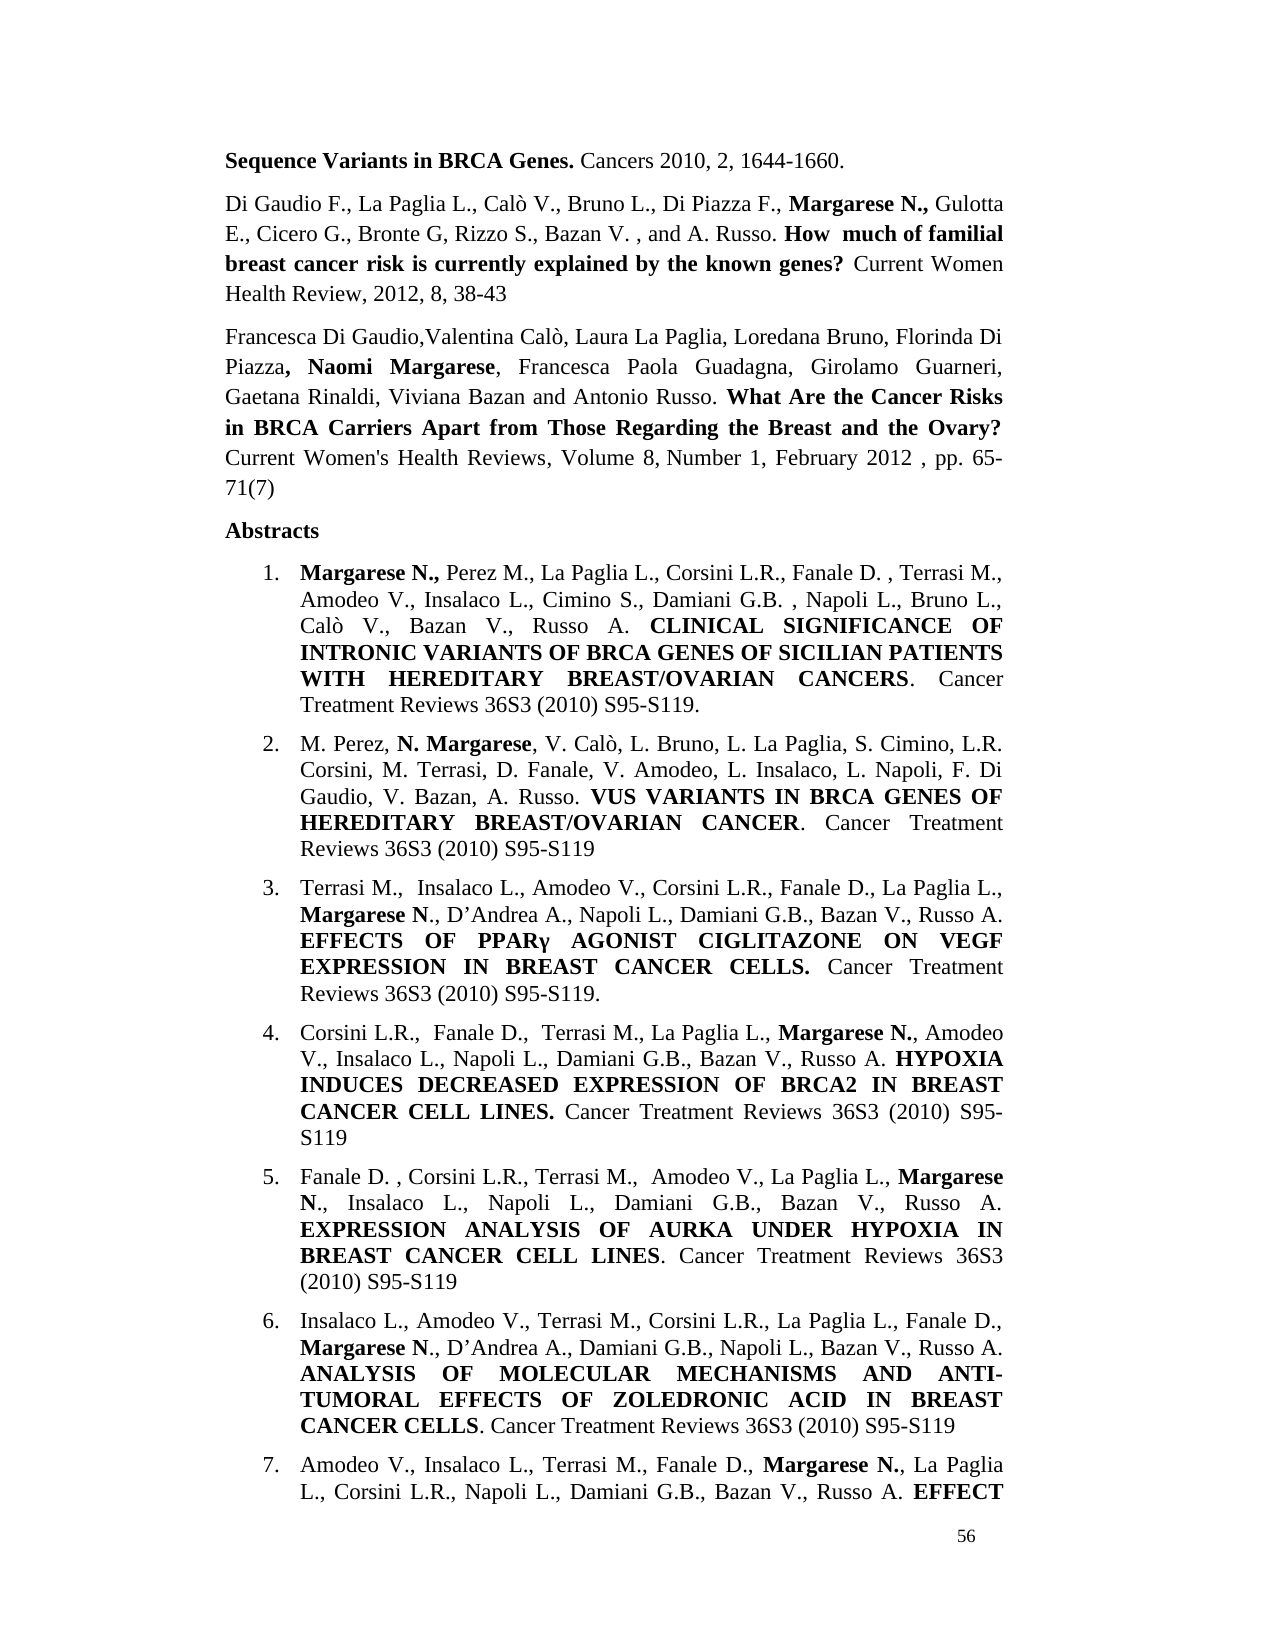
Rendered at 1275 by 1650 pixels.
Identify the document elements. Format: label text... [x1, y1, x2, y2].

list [262, 1451, 1003, 1504]
list Margarese N., Perez M., La Paglia L., Corsini L.R., Fanale D. , Terrasi M., Amodeo V., Insalaco L., Cimino S., Damiani G.B. , Napoli L., Bruno L., Calò V., Bazan V., Russo A. CLINICAL SIGNIFICANCE OF INTRONIC VARIANTS OF BRCA GENES OF SICILIAN PATIENTS WITH HEREDITARY BREAST/OVARIAN CANCERS. Cancer Treatment Reviews 36S3 (2010) S95-S119. [262, 559, 1003, 718]
text Francesca Di Gaudio,Valentina Calò, Laura La Paglia, Loredana Bruno, Florinda Di Piazza, Naomi Margarese, Francesca Paola Guadagna, Girolamo Guarneri, Gaetana Rinaldi, Viviana Bazan and Antonio Russo. What Are the Cancer Risks in BRCA Carriers Apart from Those Regarding the Breast and the Ovary? Current Women's Health Reviews, Volume 8, Number 1, February 2012 , pp. 65-71(7) [225, 323, 1003, 500]
text Di Gaudio F., La Paglia L., Calò V., Bruno L., Di Piazza F., Margarese N., Gulotta E., Cicero G., Bronte G, Rizzo S., Bazan V. , and A. Russo. How much of familial breast cancer risk is currently explained by the known genes? Current Women Health Review, 2012, 8, 38-43 [225, 190, 1003, 307]
list Corsini L.R., Fanale D., Terrasi M., La Paglia L., Margarese N., Amodeo V., Insalaco L., Napoli L., Damiani G.B., Bazan V., Russo A. HYPOXIA INDUCES DECREASED EXPRESSION OF BRCA2 IN BREAST CANCER CELL LINES. Cancer Treatment Reviews 36S3 (2010) S95-S119 [262, 1019, 1003, 1150]
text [225, 147, 1003, 173]
text Abstracts [225, 517, 1003, 543]
list Terrasi M., Insalaco L., Amodeo V., Corsini L.R., Fanale D., La Paglia L., Margarese N., D’Andrea A., Napoli L., Damiani G.B., Bazan V., Russo A. EFFECTS OF PPARγ AGONIST CIGLITAZONE ON VEGF EXPRESSION IN BREAST CANCER CELLS. Cancer Treatment Reviews 36S3 (2010) S95-S119. [262, 874, 1003, 1006]
list Fanale D. , Corsini L.R., Terrasi M., Amodeo V., La Paglia L., Margarese N., Insalaco L., Napoli L., Damiani G.B., Bazan V., Russo A. EXPRESSION ANALYSIS OF AURKA UNDER HYPOXIA IN BREAST CANCER CELL LINES. Cancer Treatment Reviews 36S3 (2010) S95-S119 [262, 1163, 1003, 1295]
list M. Perez, N. Margarese, V. Calò, L. Bruno, L. La Paglia, S. Cimino, L.R. Corsini, M. Terrasi, D. Fanale, V. Amodeo, L. Insalaco, L. Napoli, F. Di Gaudio, V. Bazan, A. Russo. VUS VARIANTS IN BRCA GENES OF HEREDITARY BREAST/OVARIAN CANCER. Cancer Treatment Reviews 36S3 (2010) S95-S119 [262, 730, 1003, 862]
list Insalaco L., Amodeo V., Terrasi M., Corsini L.R., La Paglia L., Fanale D., Margarese N., D’Andrea A., Damiani G.B., Napoli L., Bazan V., Russo A. ANALYSIS OF MOLECULAR MECHANISMS AND ANTI-TUMORAL EFFECTS OF ZOLEDRONIC ACID IN BREAST CANCER CELLS. Cancer Treatment Reviews 36S3 (2010) S95-S119 [262, 1307, 1003, 1439]
